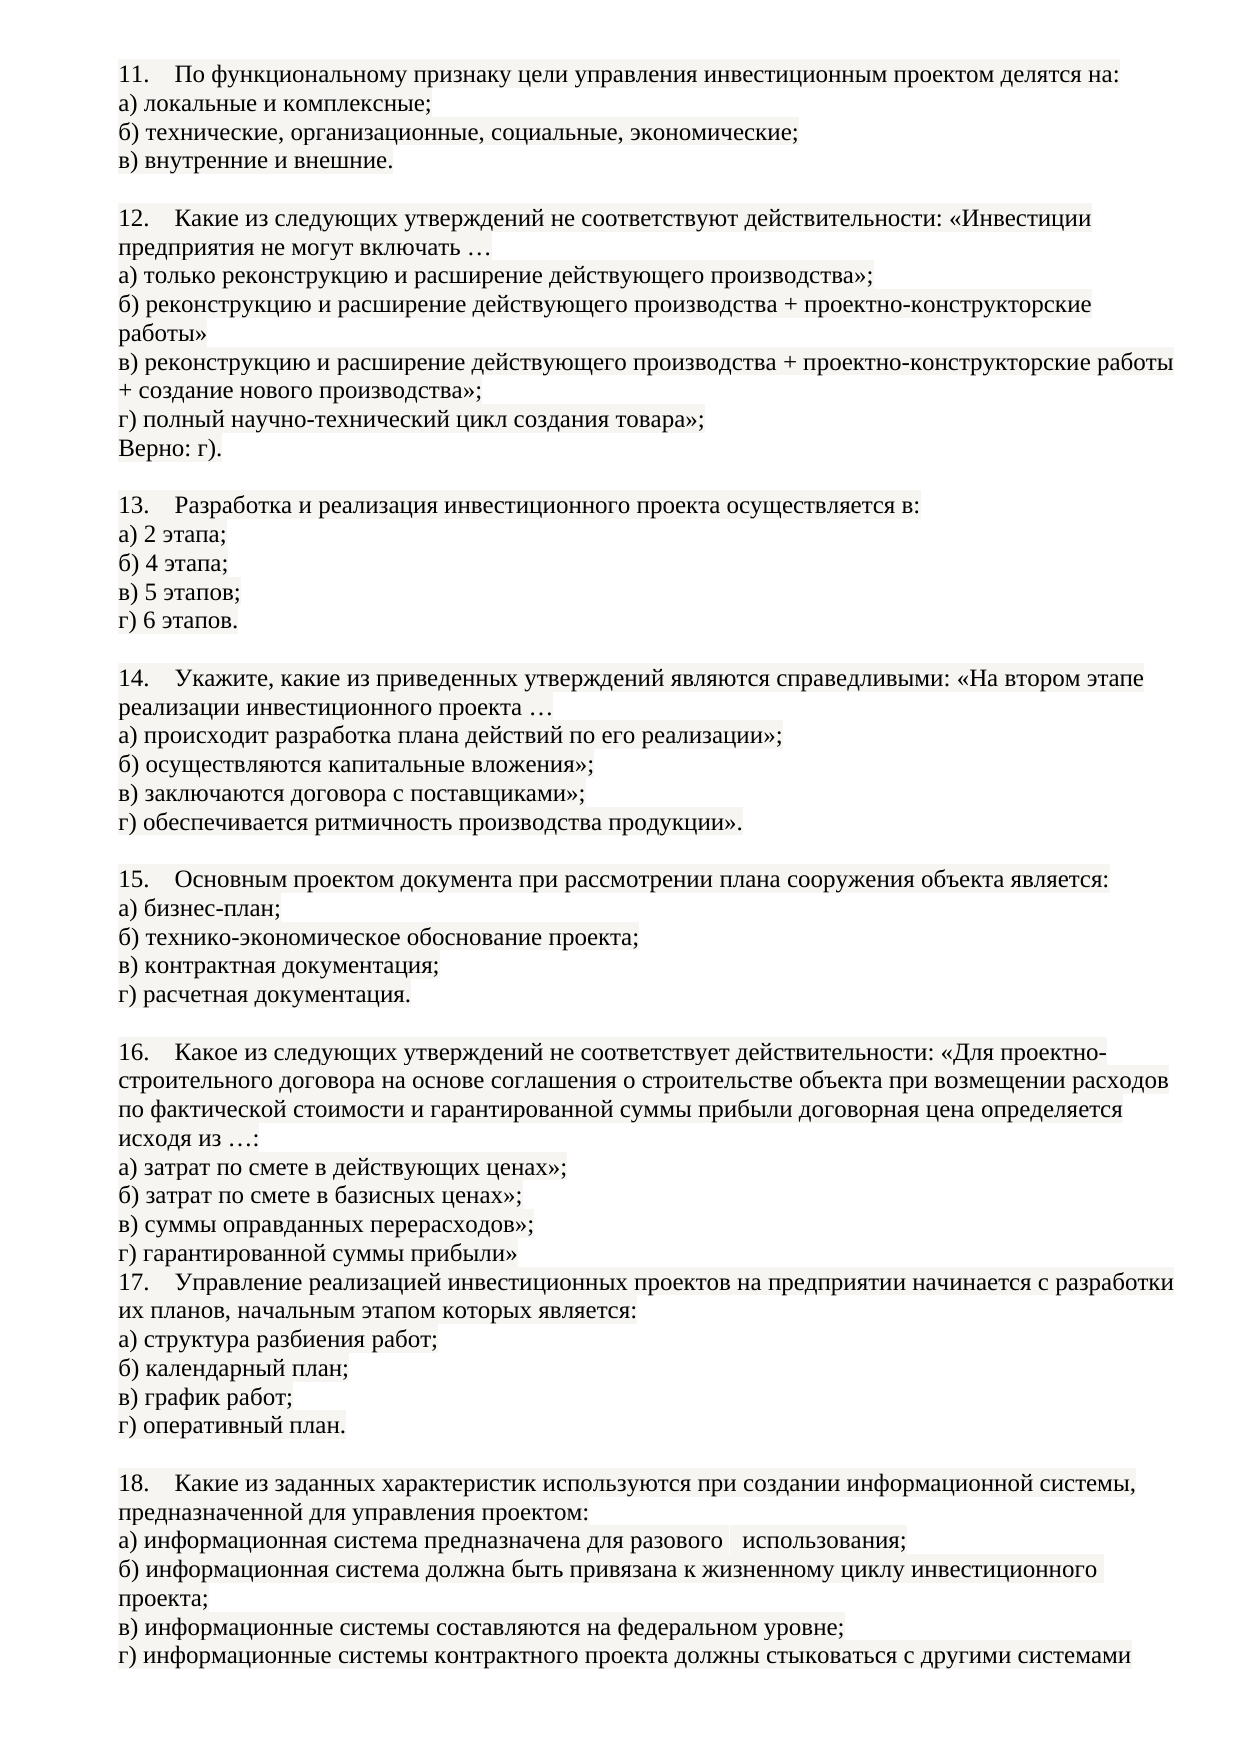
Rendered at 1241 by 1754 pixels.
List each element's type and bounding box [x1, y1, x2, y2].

text [118, 1267, 1181, 1669]
text [118, 59, 1181, 1267]
